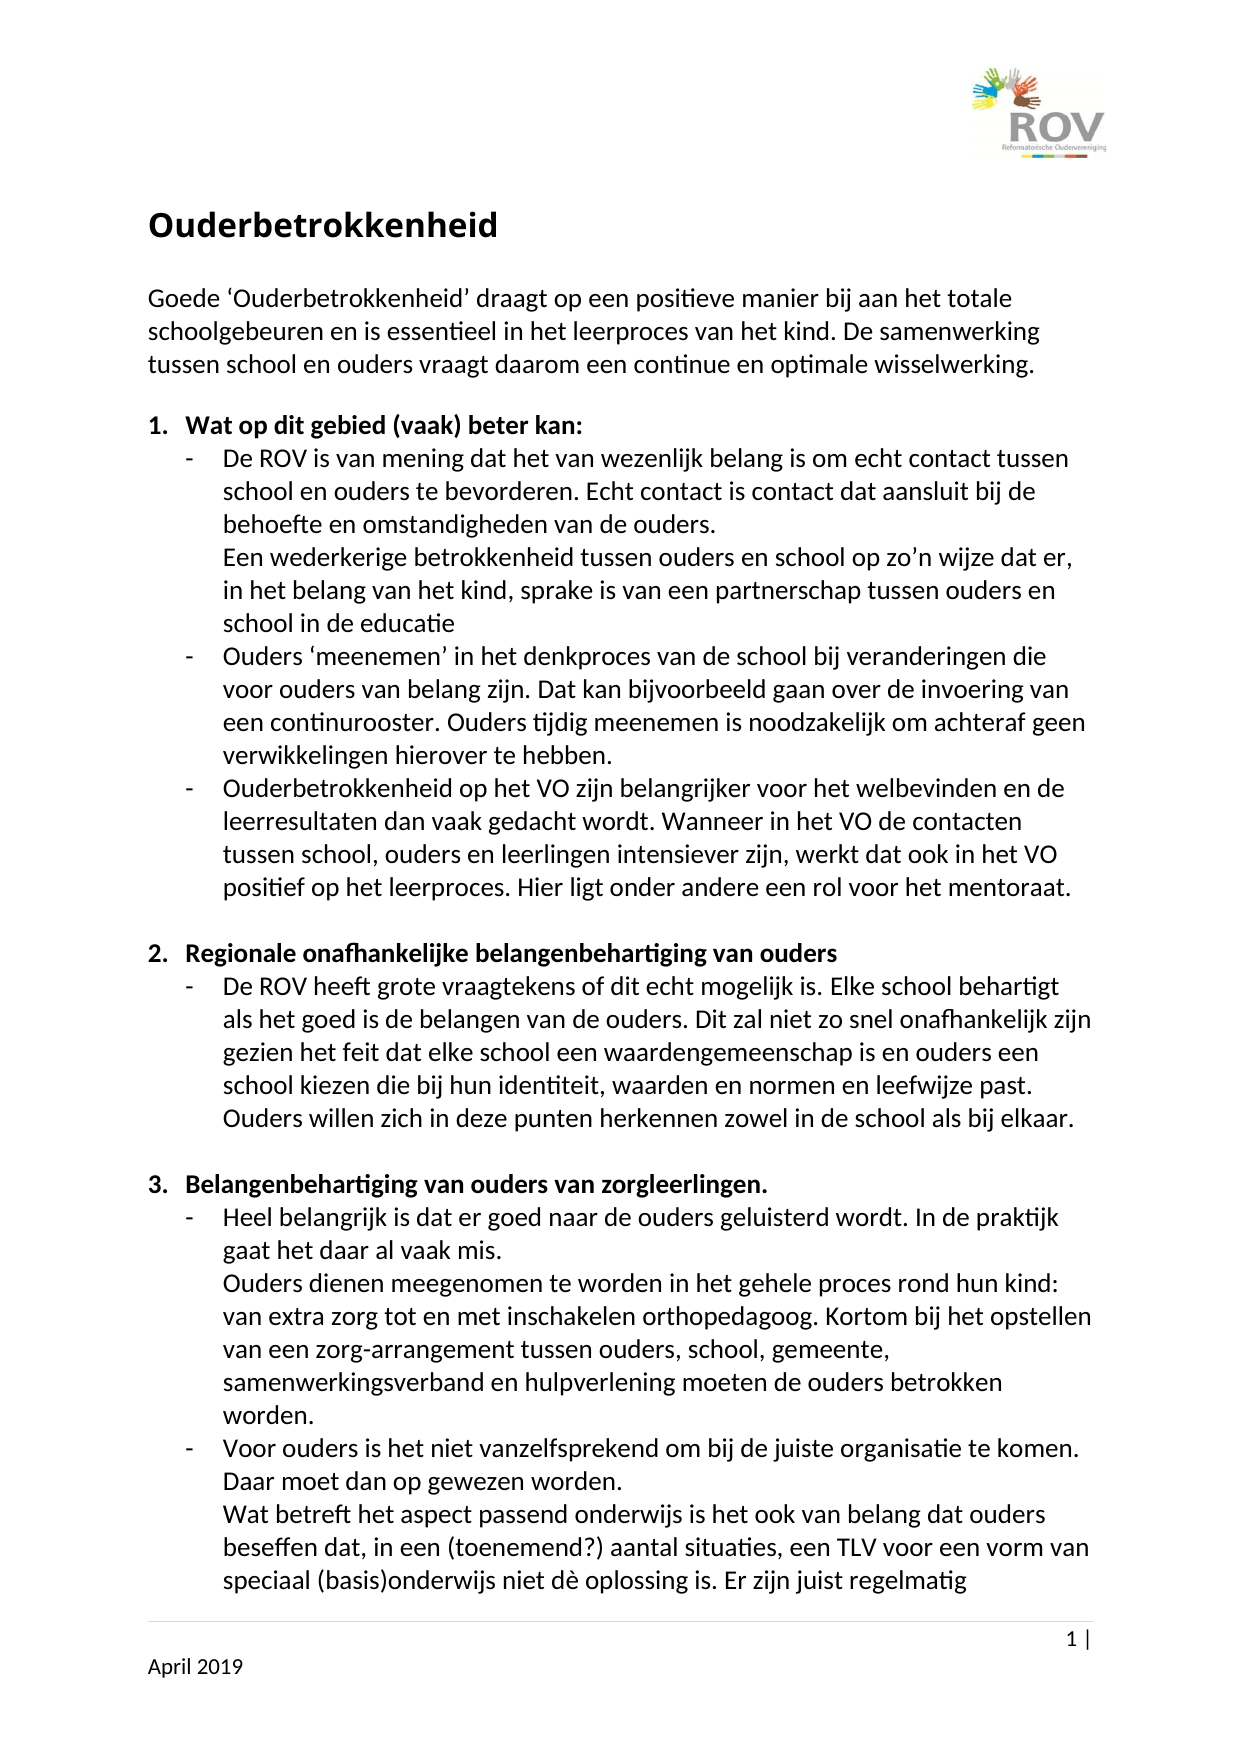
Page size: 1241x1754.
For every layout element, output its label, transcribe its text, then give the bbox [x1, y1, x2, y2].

subtitle Ouderbetrokkenheid [148, 202, 1093, 248]
list Wat op dit gebied (vaak) beter kan: [148, 408, 1093, 441]
picture [971, 67, 1107, 158]
list Voor ouders is het niet vanzelfsprekend om bij de juiste organisatie te komen. Daar moet dan op gewezen worden. [185, 1431, 1093, 1497]
list Heel belangrijk is dat er goed naar de ouders geluisterd wordt. In de praktijk gaat het daar al vaak mis. [185, 1200, 1093, 1266]
list Belangenbehartiging van ouders van zorgleerlingen. [148, 1167, 1093, 1200]
list Ouders ‘meenemen’ in het denkproces van de school bij veranderingen die voor ouders van belang zijn. Dat kan bijvoorbeeld gaan over de invoering van een continurooster. Ouders tijdig meenemen is noodzakelijk om achteraf geen verwikkelingen hierover te hebben. [185, 639, 1093, 771]
list Regionale onafhankelijke belangenbehartiging van ouders [148, 936, 1093, 969]
list Een wederkerige betrokkenheid tussen ouders en school op zo’n wijze dat er, in het belang van het kind, sprake is van een partnerschap tussen ouders en school in de educatie [223, 540, 1093, 639]
list De ROV heeft grote vraagtekens of dit echt mogelijk is. Elke school behartigt als het goed is de belangen van de ouders. Dit zal niet zo snel onafhankelijk zijn gezien het feit dat elke school een waardengemeenschap is en ouders een school kiezen die bij hun identiteit, waarden en normen en leefwijze past. Ouders willen zich in deze punten herkennen zowel in de school als bij elkaar. [185, 969, 1093, 1134]
list Ouderbetrokkenheid op het VO zijn belangrijker voor het welbevinden en de leerresultaten dan vaak gedacht wordt. Wanneer in het VO de contacten tussen school, ouders en leerlingen intensiever zijn, werkt dat ook in het VO positief op het leerproces. Hier ligt onder andere een rol voor het mentoraat. [185, 771, 1093, 903]
text Goede ‘Ouderbetrokkenheid’ draagt op een positieve manier bij aan het totale schoolgebeuren en is essentieel in het leerproces van het kind. De samenwerking tussen school en ouders vraagt daarom een continue en optimale wisselwerking. [148, 281, 1093, 380]
list De ROV is van mening dat het van wezenlijk belang is om echt contact tussen school en ouders te bevorderen. Echt contact is contact dat aansluit bij de behoefte en omstandigheden van de ouders. [185, 441, 1093, 540]
list Ouders dienen meegenomen te worden in het gehele proces rond hun kind: van extra zorg tot en met inschakelen orthopedagoog. Kortom bij het opstellen van een zorg-arrangement tussen ouders, school, gemeente, samenwerkingsverband en hulpverlening moeten de ouders betrokken worden. [223, 1266, 1093, 1431]
